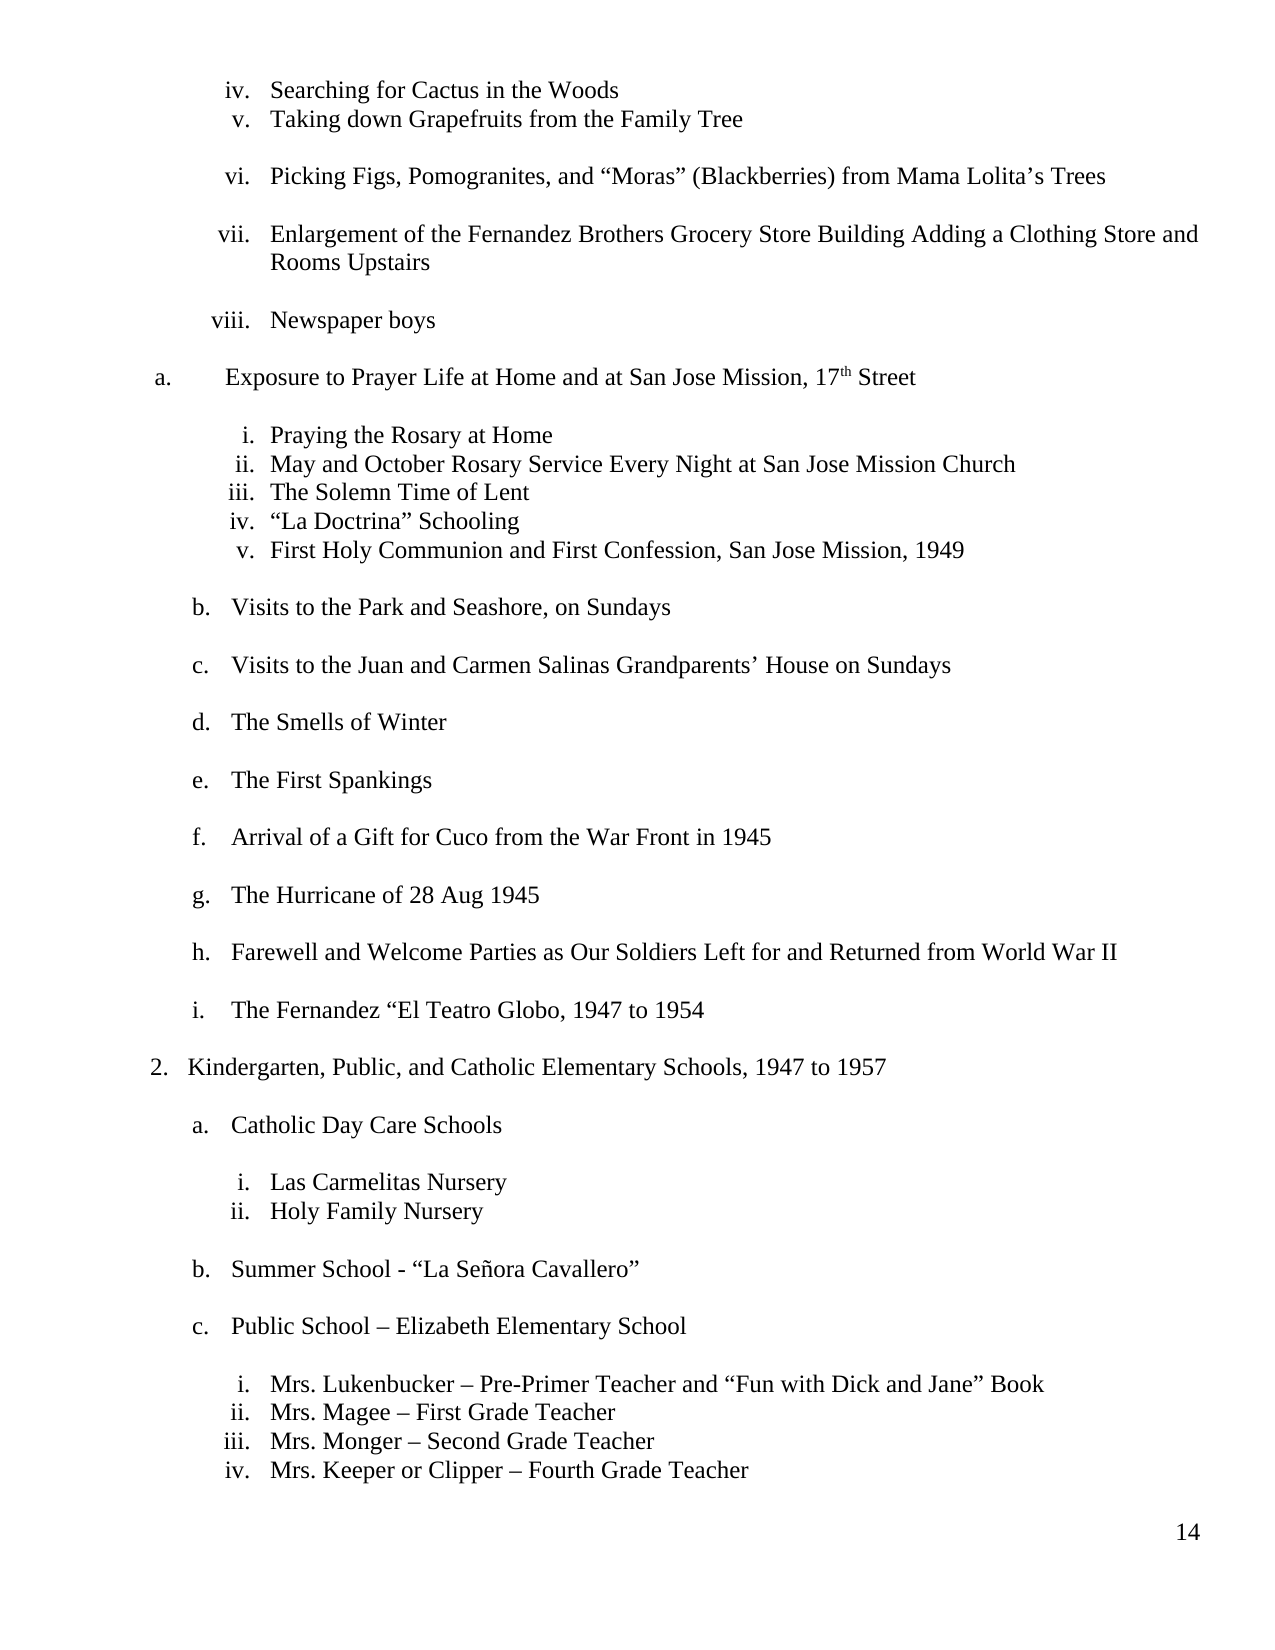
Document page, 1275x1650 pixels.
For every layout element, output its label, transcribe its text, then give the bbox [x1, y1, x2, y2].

list Catholic Day Care Schools [192, 1110, 1200, 1139]
list Las Carmelitas Nursery [250, 1167, 1200, 1196]
list Arrival of a Gift for Cuco from the War Front in 1945 [192, 822, 1200, 851]
list The Fernandez “El Teatro Globo, 1947 to 1954 [192, 995, 1200, 1024]
list “La Doctrina” Schooling [255, 506, 1200, 535]
list The First Spankings [192, 765, 1200, 794]
list Searching for Cactus in the Woods [250, 75, 1200, 104]
list Mrs. Lukenbucker – Pre-Primer Teacher and “Fun with Dick and Jane” Book [250, 1369, 1200, 1397]
list The Solemn Time of Lent [255, 477, 1200, 506]
list Exposure to Prayer Life at Home and at San Jose Mission, 17th Street [150, 362, 1200, 391]
list Mrs. Monger – Second Grade Teacher [250, 1426, 1200, 1455]
list May and October Rosary Service Every Night at San Jose Mission Church [255, 449, 1200, 477]
list Mrs. Keeper or Clipper – Fourth Grade Teacher [250, 1455, 1200, 1484]
list Picking Figs, Pomogranites, and “Moras” (Blackberries) from Mama Lolita’s Trees [250, 161, 1200, 190]
list The Smells of Winter [192, 707, 1200, 736]
list Summer School - “La Señora Cavallero” [192, 1254, 1200, 1282]
list The Hurricane of 28 Aug 1945 [192, 880, 1200, 909]
list First Holy Communion and First Confession, San Jose Mission, 1949 [255, 535, 1200, 564]
list Taking down Grapefruits from the Family Tree [250, 104, 1200, 132]
list Enlargement of the Fernandez Brothers Grocery Store Building Adding a Clothing Store and Rooms Upstairs [250, 219, 1200, 276]
list Visits to the Park and Seashore, on Sundays [192, 592, 1200, 621]
list Public School – Elizabeth Elementary School [192, 1311, 1200, 1340]
list Visits to the Juan and Carmen Salinas Grandparents’ House on Sundays [192, 650, 1200, 679]
list Kindergarten, Public, and Catholic Elementary Schools, 1947 to 1957 [150, 1052, 1200, 1081]
list Newspaper boys [250, 305, 1200, 334]
list Holy Family Nursery [250, 1196, 1200, 1225]
list Farewell and Welcome Parties as Our Soldiers Left for and Returned from World War II [192, 937, 1200, 966]
list Praying the Rosary at Home [255, 420, 1200, 449]
list Mrs. Magee – First Grade Teacher [250, 1397, 1200, 1426]
